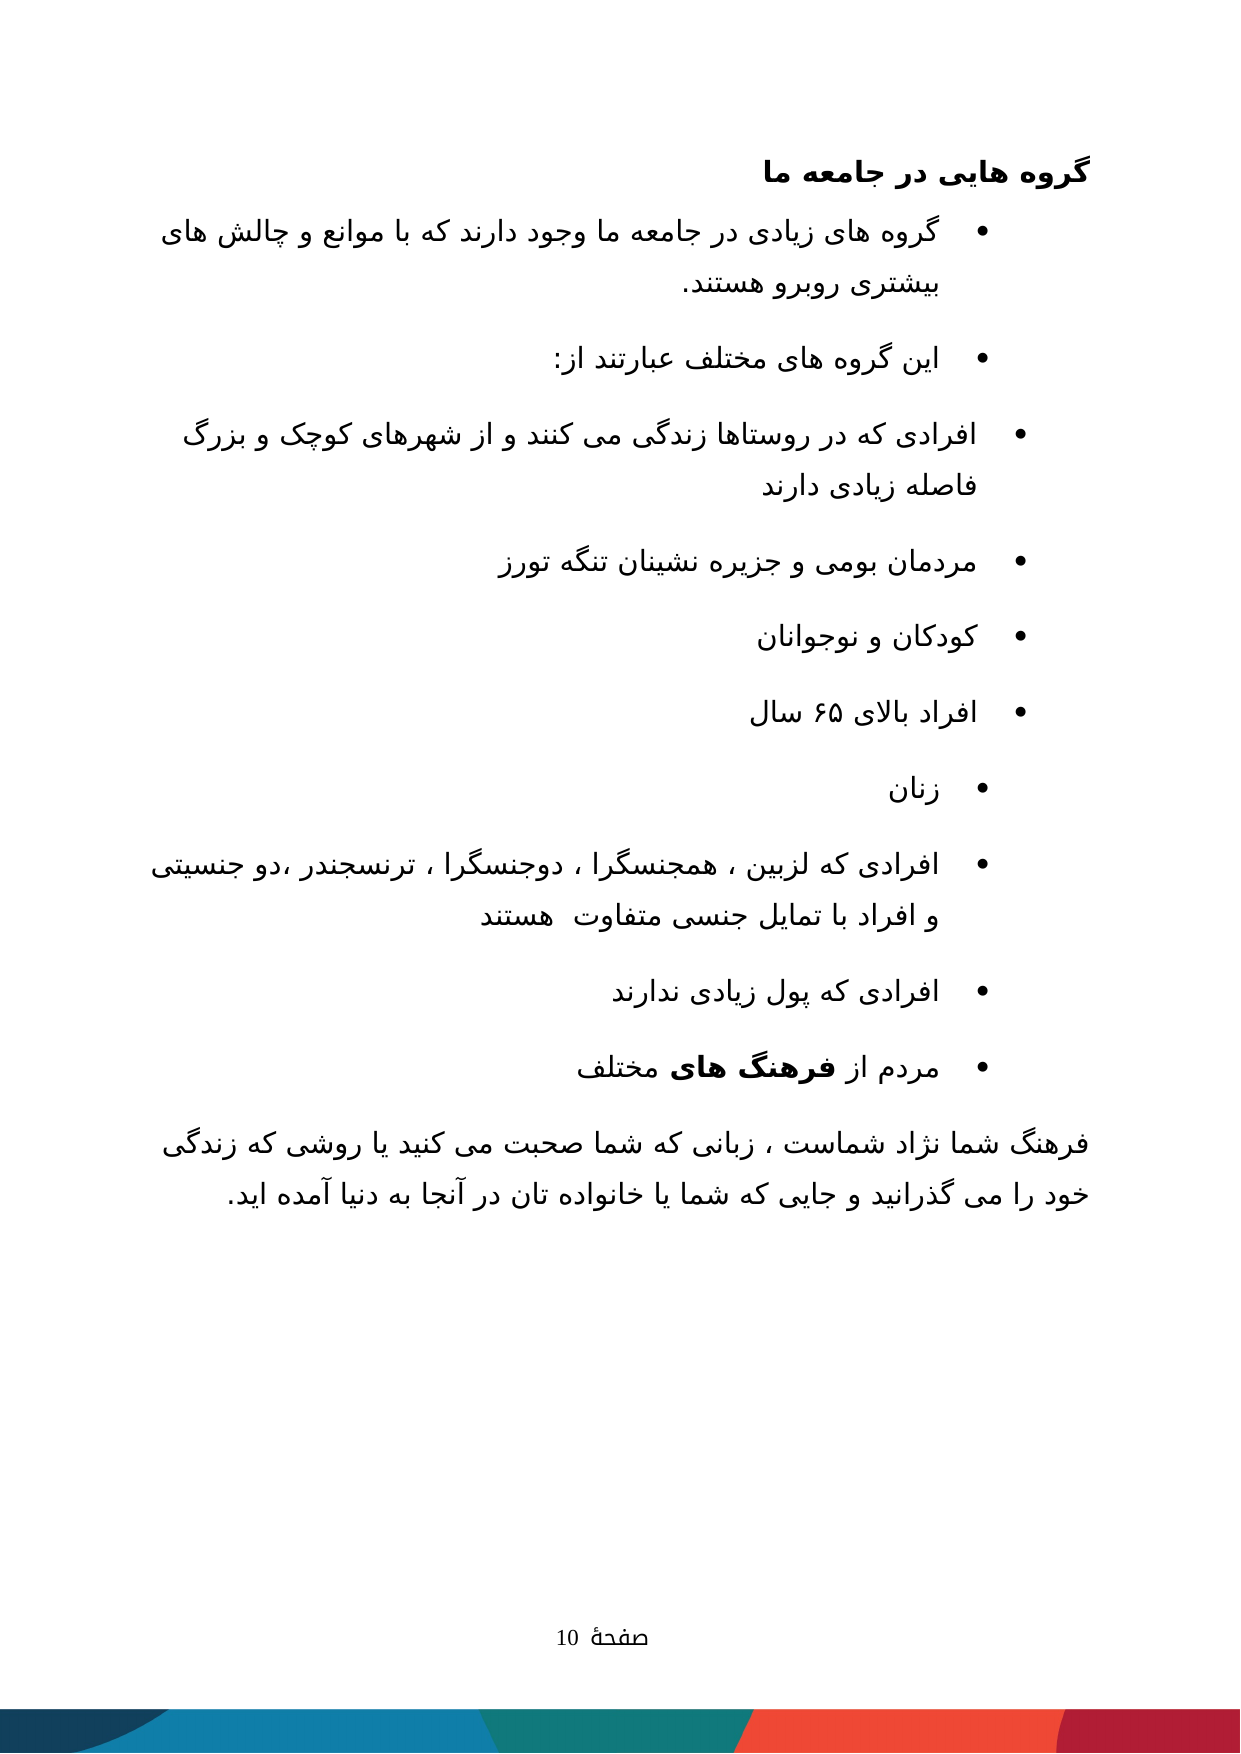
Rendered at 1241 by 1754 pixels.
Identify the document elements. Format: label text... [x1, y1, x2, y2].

list افرادی که در روستاها زندگی می کنند و از شهرهای کوچک و بزرگ فاصله زیادی دارند [150, 417, 1016, 502]
list کودکان و نوجوانان [150, 620, 1016, 654]
list زنان [150, 772, 978, 806]
list این گروه های مختلف عبارتند از: [150, 341, 978, 375]
list گروه های زیادی در جامعه ما وجود دارند که با موانع و چالش های بیشتری روبرو هستند. [150, 214, 978, 299]
list مردم از فرهنگ های مختلف [150, 1050, 978, 1084]
list افرادی که لزبین ، همجنسگرا ، دوجنسگرا ، ترنسجندر ،دو جنسیتی و افراد با تمایل جنسی متفاوت هستند [150, 848, 978, 932]
text گروه هایی در جامعه ما [150, 155, 1090, 189]
list افرادی که پول زیادی ندارند [150, 974, 978, 1008]
text فرهنگ شما نژاد شماست ، زبانی که شما صحبت می کنید یا روشی که زندگی خود را می گذرانید و جایی که شما یا خانواده تان در آنجا به دنیا آمده اید. [150, 1126, 1090, 1211]
picture [0, 1709, 1240, 1753]
list مردمان بومی و جزیره نشینان تنگه تورز [150, 544, 1016, 578]
list افراد بالای ۶۵ سال [150, 696, 1016, 730]
